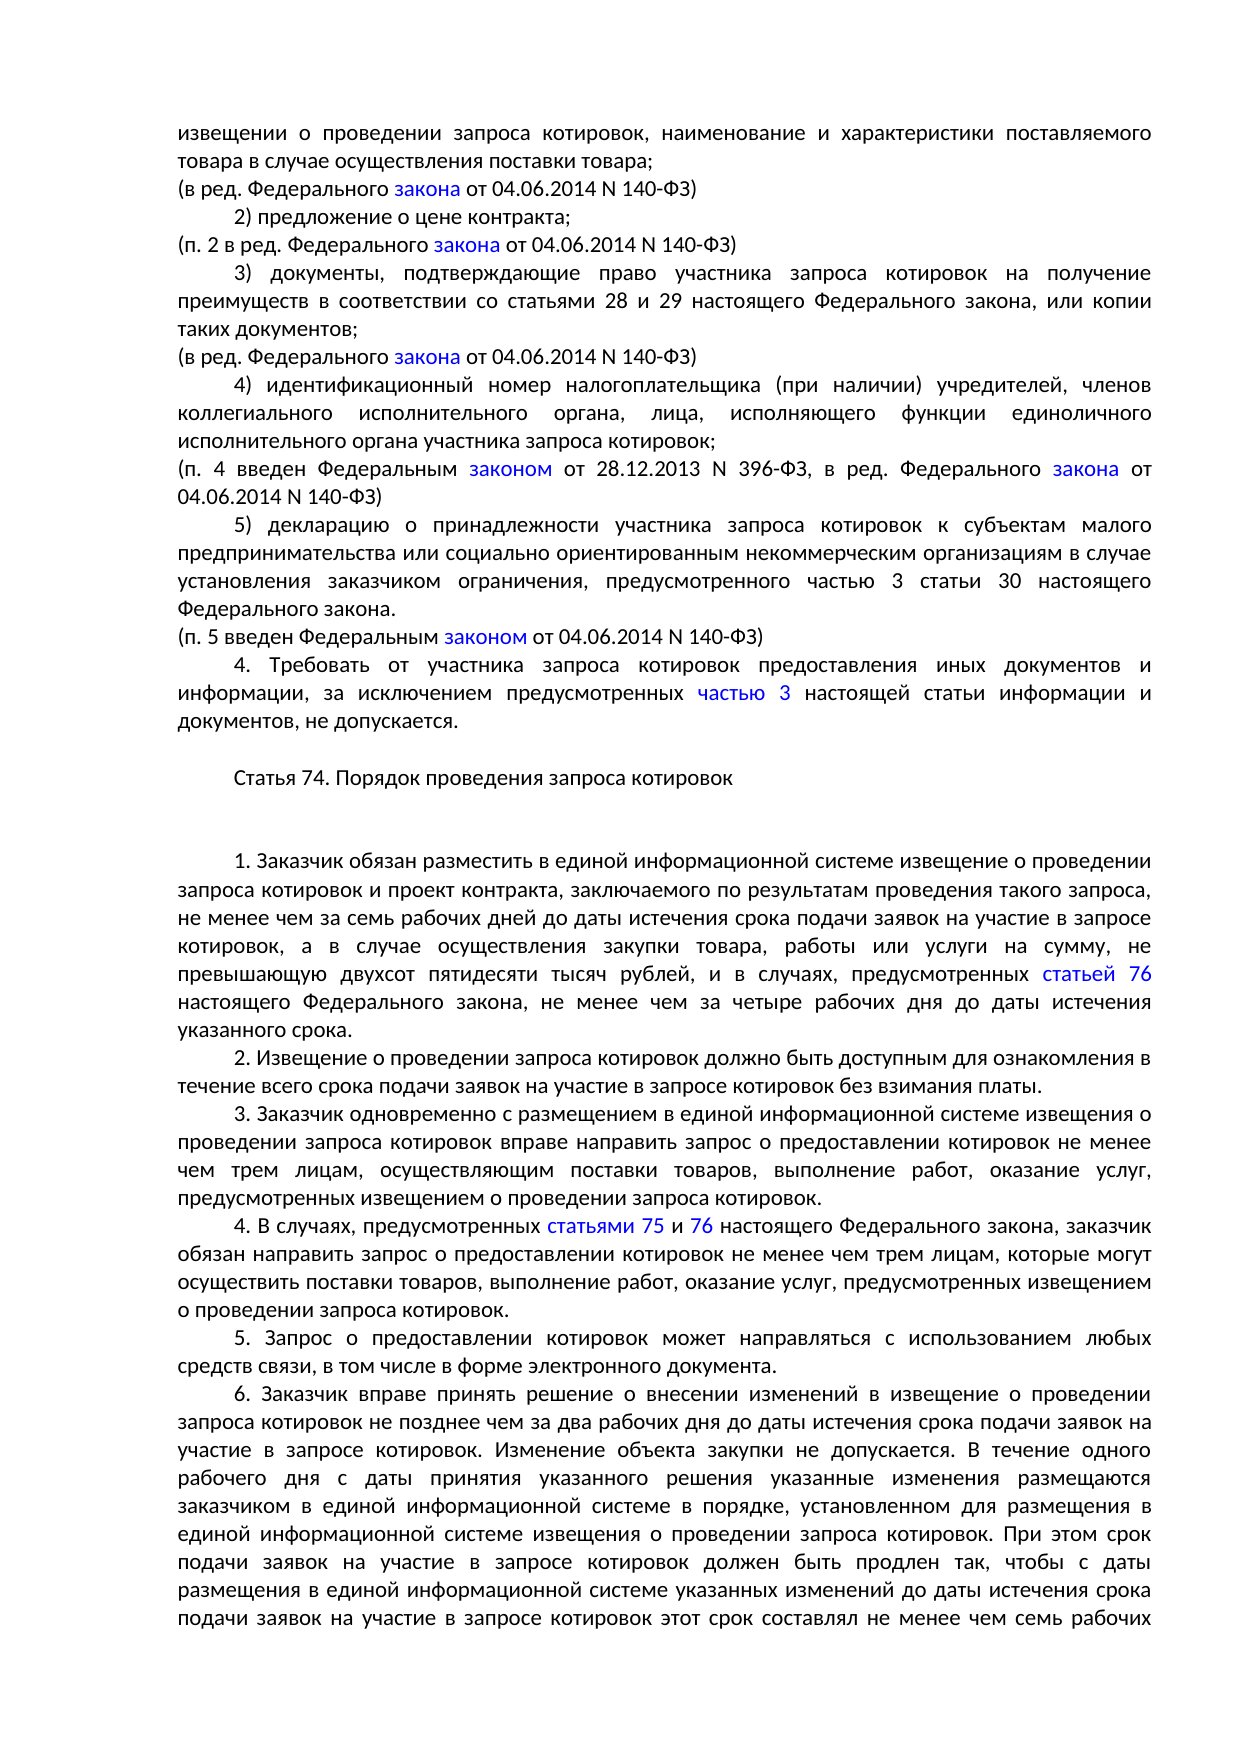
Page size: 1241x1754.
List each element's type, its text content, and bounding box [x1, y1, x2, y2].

text (п. 5 введен Федеральным законом от 04.06.2014 N 140-ФЗ) [177, 622, 1152, 651]
text (в ред. Федерального закона от 04.06.2014 N 140-ФЗ) [177, 342, 1152, 370]
text 4. Требовать от участника запроса котировок предоставления иных документов и информации, за исключением предусмотренных частью 3 настоящей статьи информации и документов, не допускается. [177, 651, 1152, 734]
text 3. Заказчик одновременно с размещением в единой информационной системе извещения о проведении запроса котировок вправе направить запрос о предоставлении котировок не менее чем трем лицам, осуществляющим поставки товаров, выполнение работ, оказание услуг, предусмотренных извещением о проведении запроса котировок. [177, 1099, 1152, 1211]
text 2) предложение о цене контракта; [177, 202, 1152, 230]
text 4) идентификационный номер налогоплательщика (при наличии) учредителей, членов коллегиального исполнительного органа, лица, исполняющего функции единоличного исполнительного органа участника запроса котировок; [177, 370, 1152, 454]
text (в ред. Федерального закона от 04.06.2014 N 140-ФЗ) [177, 174, 1152, 202]
text 5. Запрос о предоставлении котировок может направляться с использованием любых средств связи, в том числе в форме электронного документа. [177, 1323, 1152, 1379]
text (п. 2 в ред. Федерального закона от 04.06.2014 N 140-ФЗ) [177, 230, 1152, 258]
text Статья 74. Порядок проведения запроса котировок [177, 763, 1152, 791]
text 5) декларацию о принадлежности участника запроса котировок к субъектам малого предпринимательства или социально ориентированным некоммерческим организациям в случае установления заказчиком ограничения, предусмотренного частью 3 статьи 30 настоящего Федерального закона. [177, 510, 1152, 622]
text 2. Извещение о проведении запроса котировок должно быть доступным для ознакомления в течение всего срока подачи заявок на участие в запросе котировок без взимания платы. [177, 1043, 1152, 1099]
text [177, 1379, 1152, 1631]
text 4. В случаях, предусмотренных статьями 75 и 76 настоящего Федерального закона, заказчик обязан направить запрос о предоставлении котировок не менее чем трем лицам, которые могут осуществить поставки товаров, выполнение работ, оказание услуг, предусмотренных извещением о проведении запроса котировок. [177, 1211, 1152, 1323]
text 3) документы, подтверждающие право участника запроса котировок на получение преимуществ в соответствии со статьями 28 и 29 настоящего Федерального закона, или копии таких документов; [177, 258, 1152, 342]
text 1. Заказчик обязан разместить в единой информационной системе извещение о проведении запроса котировок и проект контракта, заключаемого по результатам проведения такого запроса, не менее чем за семь рабочих дней до даты истечения срока подачи заявок на участие в запросе котировок, а в случае осуществления закупки товара, работы или услуги на сумму, не превышающую двухсот пятидесяти тысяч рублей, и в случаях, предусмотренных статьей 76 настоящего Федерального закона, не менее чем за четыре рабочих дня до даты истечения указанного срока. [177, 847, 1152, 1043]
text (п. 4 введен Федеральным законом от 28.12.2013 N 396-ФЗ, в ред. Федерального закона от 04.06.2014 N 140-ФЗ) [177, 454, 1152, 510]
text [177, 118, 1152, 174]
